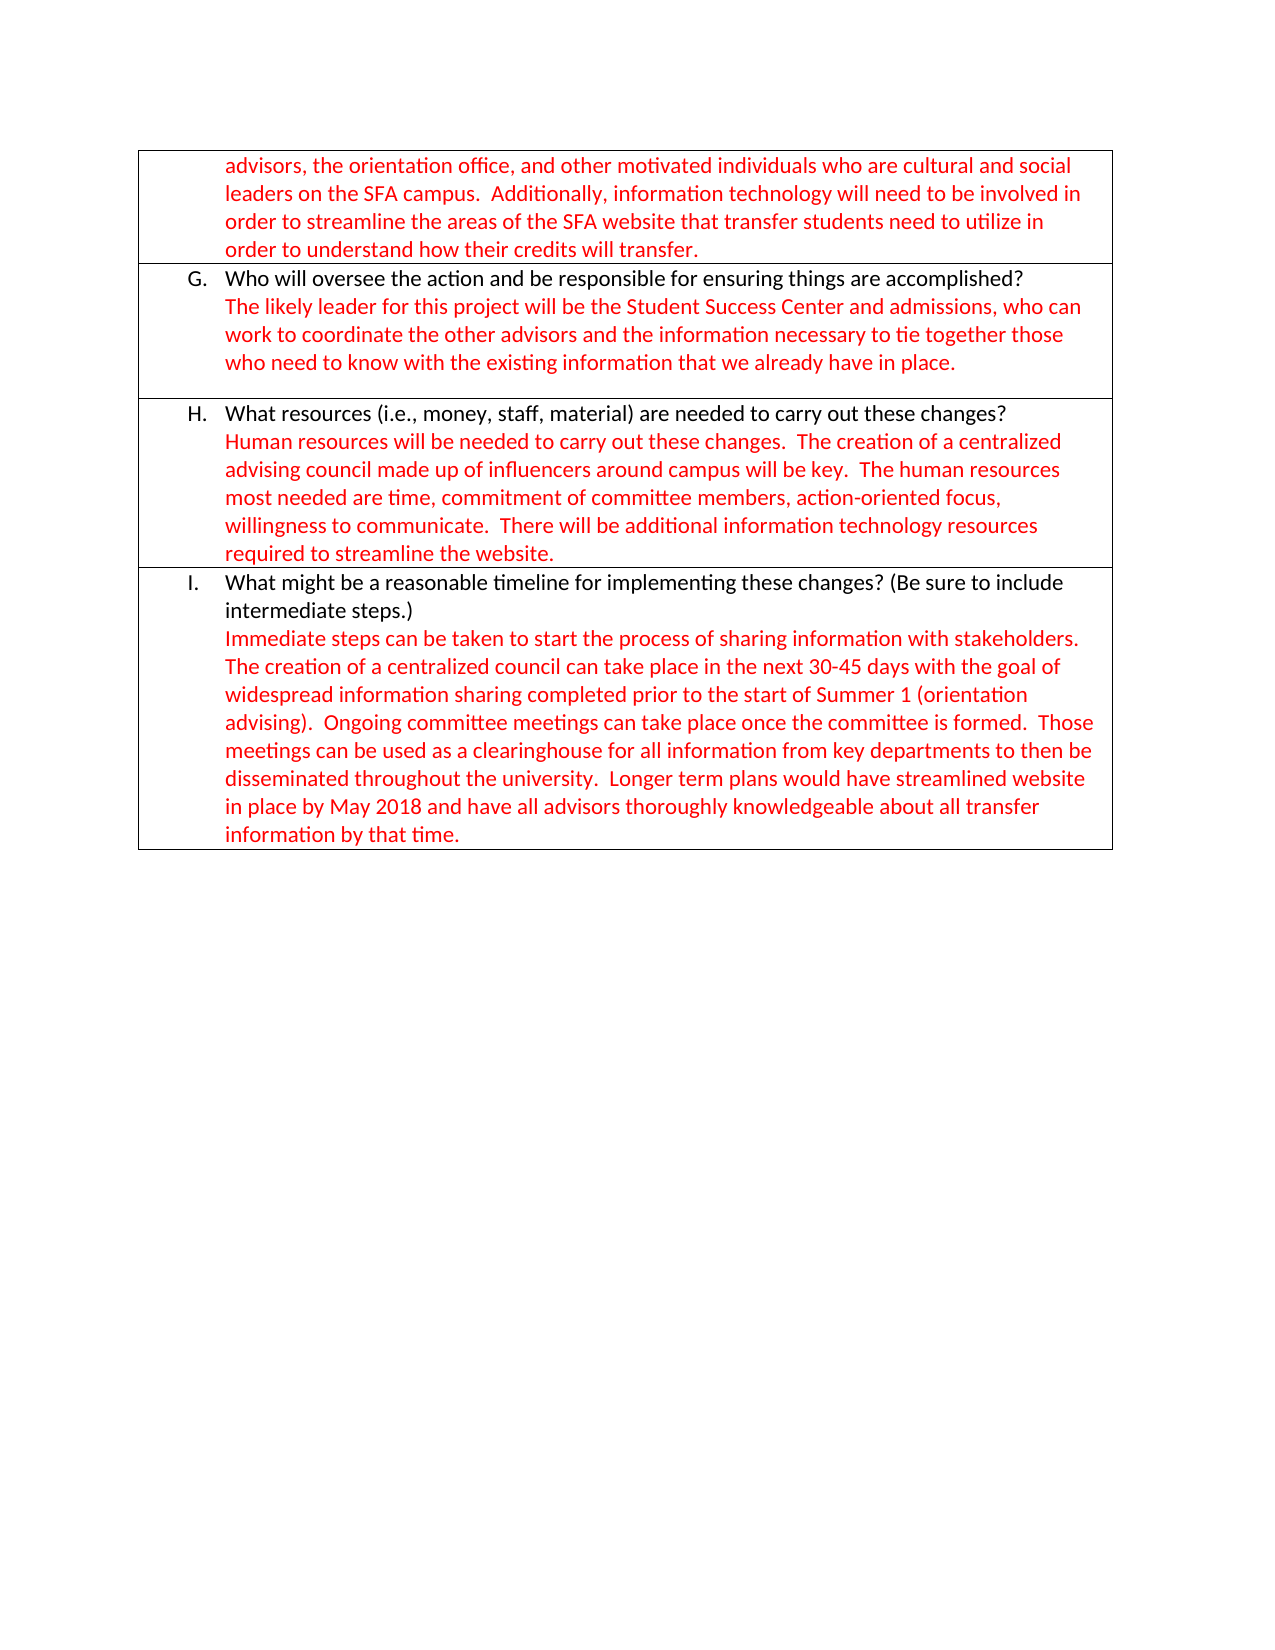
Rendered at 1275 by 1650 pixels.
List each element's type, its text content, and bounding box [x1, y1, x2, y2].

table_cell Who will oversee the action and be responsible for ensuring things are accomplished? The likely leader for this project will be the Student Success Center and admissions, who can work to coordinate the other advisors and the information necessary to tie together those who need to know with the existing information that we already have in place. [139, 264, 1112, 398]
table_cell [139, 151, 1112, 263]
table_cell What resources (i.e., money, staff, material) are needed to carry out these changes? Human resources will be needed to carry out these changes. The creation of a centralized advising council made up of influencers around campus will be key. The human resources most needed are time, commitment of committee members, action-oriented focus, willingness to communicate. There will be additional information technology resources required to streamline the website. [139, 399, 1112, 567]
table_cell What might be a reasonable timeline for implementing these changes? (Be sure to include intermediate steps.) Immediate steps can be taken to start the process of sharing information with stakeholders. The creation of a centralized council can take place in the next 30-45 days with the goal of widespread information sharing completed prior to the start of Summer 1 (orientation advising). Ongoing committee meetings can take place once the committee is formed. Those meetings can be used as a clearinghouse for all information from key departments to then be disseminated throughout the university. Longer term plans would have streamlined website in place by May 2018 and have all advisors thoroughly knowledgeable about all transfer information by that time. [139, 568, 1112, 848]
